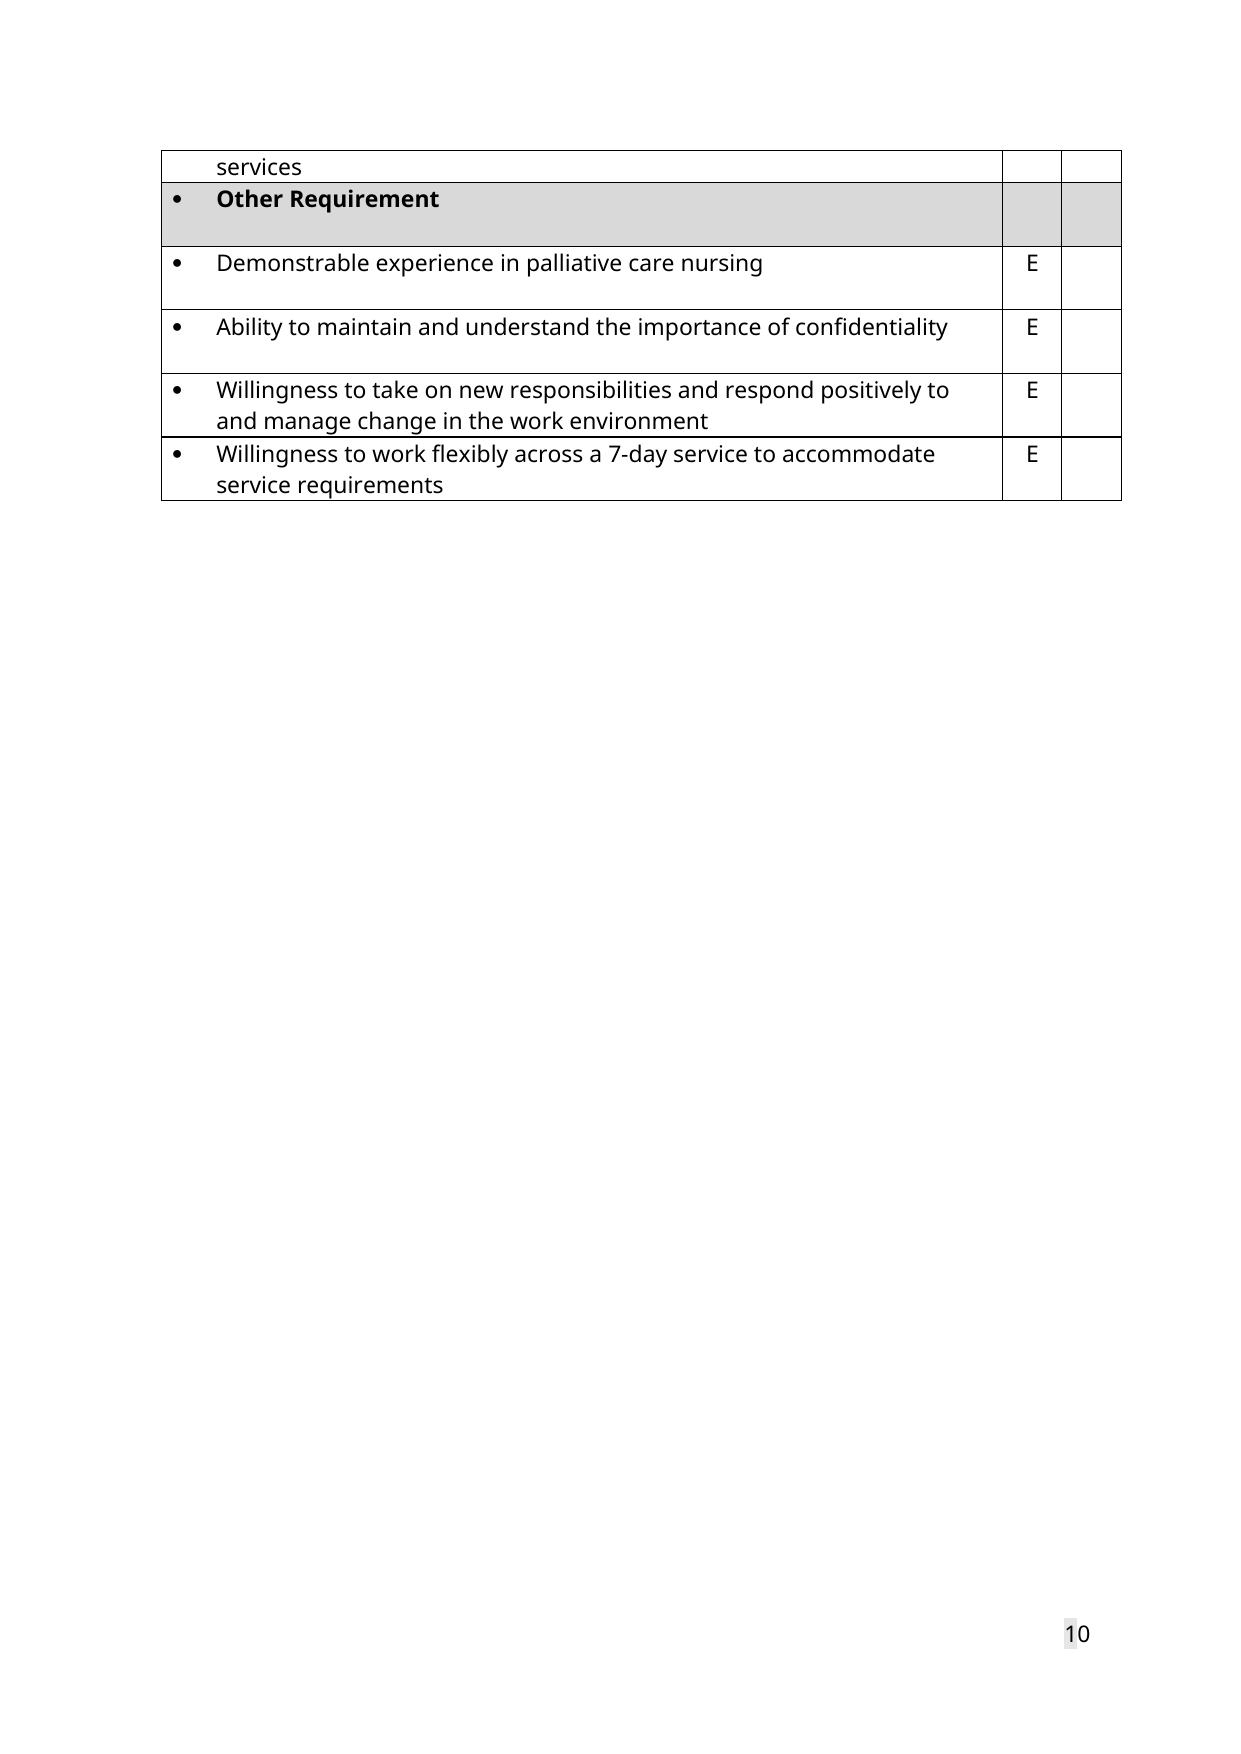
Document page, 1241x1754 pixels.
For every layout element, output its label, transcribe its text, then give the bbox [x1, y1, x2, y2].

table_cell [162, 310, 205, 373]
table_cell [1062, 310, 1121, 373]
table_cell Willingness to take on new responsibilities and respond positively to and manage change in the work environment [205, 374, 1002, 436]
table_cell Willingness to work flexibly across a 7-day service to accommodate service requirements [205, 438, 1002, 500]
table_cell [162, 374, 205, 436]
table_cell [162, 438, 205, 500]
table_cell [1062, 438, 1121, 500]
table_cell [1062, 183, 1121, 246]
table_cell E [1003, 438, 1061, 500]
table_cell Other Requirement [205, 183, 1002, 246]
table_cell [162, 247, 205, 309]
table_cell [205, 151, 1002, 182]
table_cell [162, 151, 205, 182]
table_cell [1003, 183, 1061, 246]
table_cell E [1003, 310, 1061, 373]
table_cell Demonstrable experience in palliative care nursing [205, 247, 1002, 309]
table_cell [162, 183, 205, 246]
table_cell E [1003, 374, 1061, 436]
table_cell [1062, 247, 1121, 309]
table_cell Ability to maintain and understand the importance of confidentiality [205, 310, 1002, 373]
table_cell [1062, 151, 1121, 182]
table_cell [1062, 374, 1121, 436]
table_cell E [1003, 151, 1061, 182]
table_cell E [1003, 247, 1061, 309]
